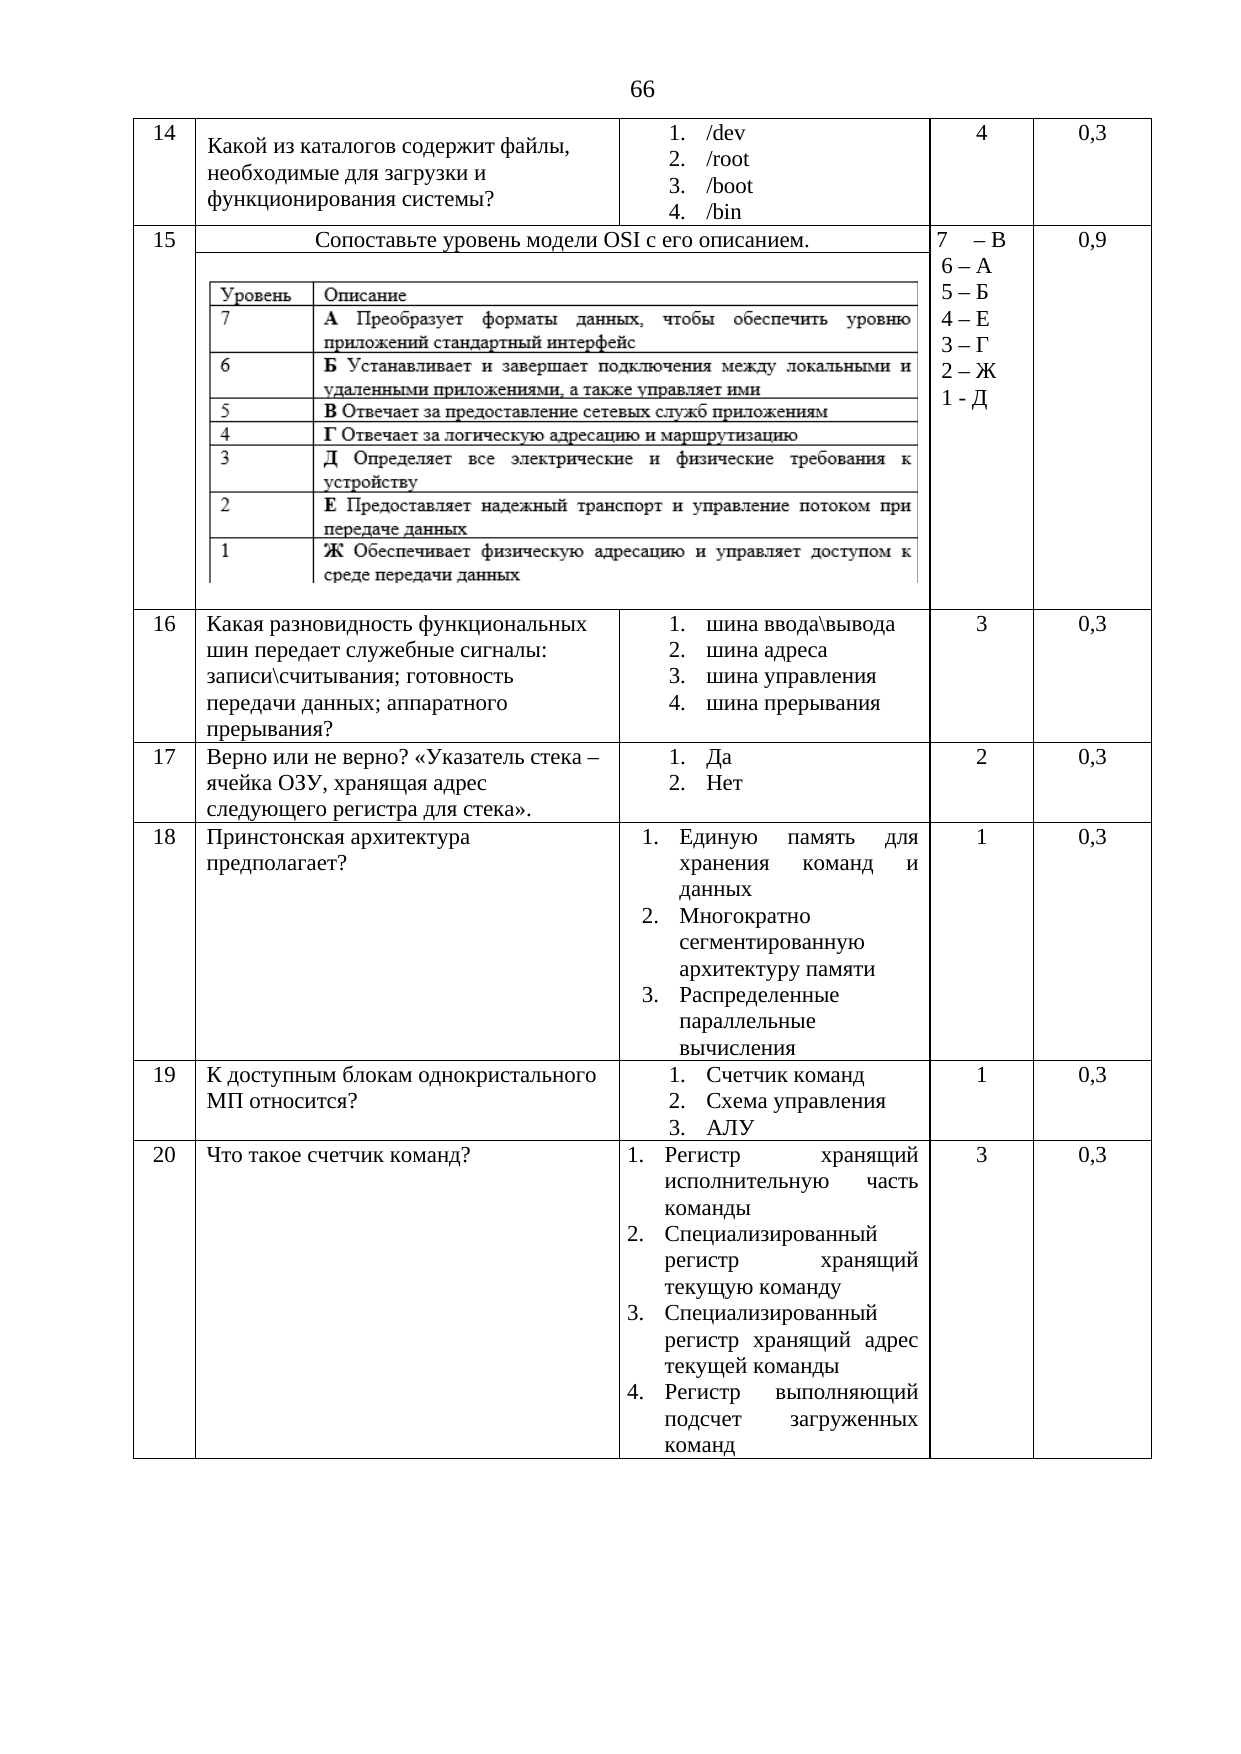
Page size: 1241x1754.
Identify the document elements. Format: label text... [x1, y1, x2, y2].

table_cell 20 [134, 1141, 195, 1457]
table_cell [196, 253, 929, 609]
table_cell 15 [134, 226, 195, 609]
table_cell 0,3 [1034, 1141, 1151, 1457]
table_cell 0,3 [1034, 610, 1151, 742]
picture [207, 279, 918, 583]
table_cell 0,3 [1034, 1061, 1151, 1140]
table_cell /dev /root /boot /bin [620, 119, 929, 224]
table_cell – В 6 – А 5 – Б 4 – Е 3 – Г 2 – Ж 1 - Д [931, 226, 1033, 609]
table_cell 17 [134, 743, 195, 822]
table_cell Верно или не верно? «Указатель стека – ячейка ОЗУ, хранящая адрес следующего регистра для стека». [196, 743, 619, 822]
table_cell 2 [931, 743, 1033, 822]
table_cell 1 [931, 823, 1033, 1060]
table_cell 0,9 [1034, 226, 1151, 609]
table_cell Какой из каталогов содержит файлы, необходимые для загрузки и функционирования системы? [196, 119, 619, 224]
table_cell 4 [931, 119, 1033, 224]
table_cell 19 [134, 1061, 195, 1140]
table_cell Какая разновидность функциональных шин передает служебные сигналы: записи\считывания; готовность передачи данных; аппаратного прерывания? [196, 610, 619, 742]
table_cell 0,3 [1034, 743, 1151, 822]
table_cell Принстонская архитектура предполагает? [196, 823, 619, 1060]
table_cell Да Нет [620, 743, 929, 822]
table_cell 16 [134, 610, 195, 742]
table_cell 3 [931, 610, 1033, 742]
table_cell 3 [931, 1141, 1033, 1457]
table_cell 0,3 [1034, 119, 1151, 224]
table_cell Что такое счетчик команд? [196, 1141, 619, 1457]
table_cell Счетчик команд Схема управления АЛУ [620, 1061, 929, 1140]
table_cell К доступным блокам однокристального МП относится? [196, 1061, 619, 1140]
table_cell 14 [134, 119, 195, 224]
table_cell Регистр хранящий исполнительную часть команды Специализированный регистр хранящий текущую команду Специализированный регистр хранящий адрес текущей команды Регистр выполняющий подсчет загруженных команд [620, 1141, 929, 1457]
table_cell Единую память для хранения команд и данных Многократно сегментированную архитектуру памяти Распределенные параллельные вычисления [620, 823, 929, 1060]
table_cell 0,3 [1034, 823, 1151, 1060]
table_cell Сопоставьте уровень модели OSI с его описанием. [196, 226, 929, 252]
table_cell шина ввода\вывода шина адреса шина управления шина прерывания [620, 610, 929, 742]
table_cell 1 [931, 1061, 1033, 1140]
table_cell 18 [134, 823, 195, 1060]
